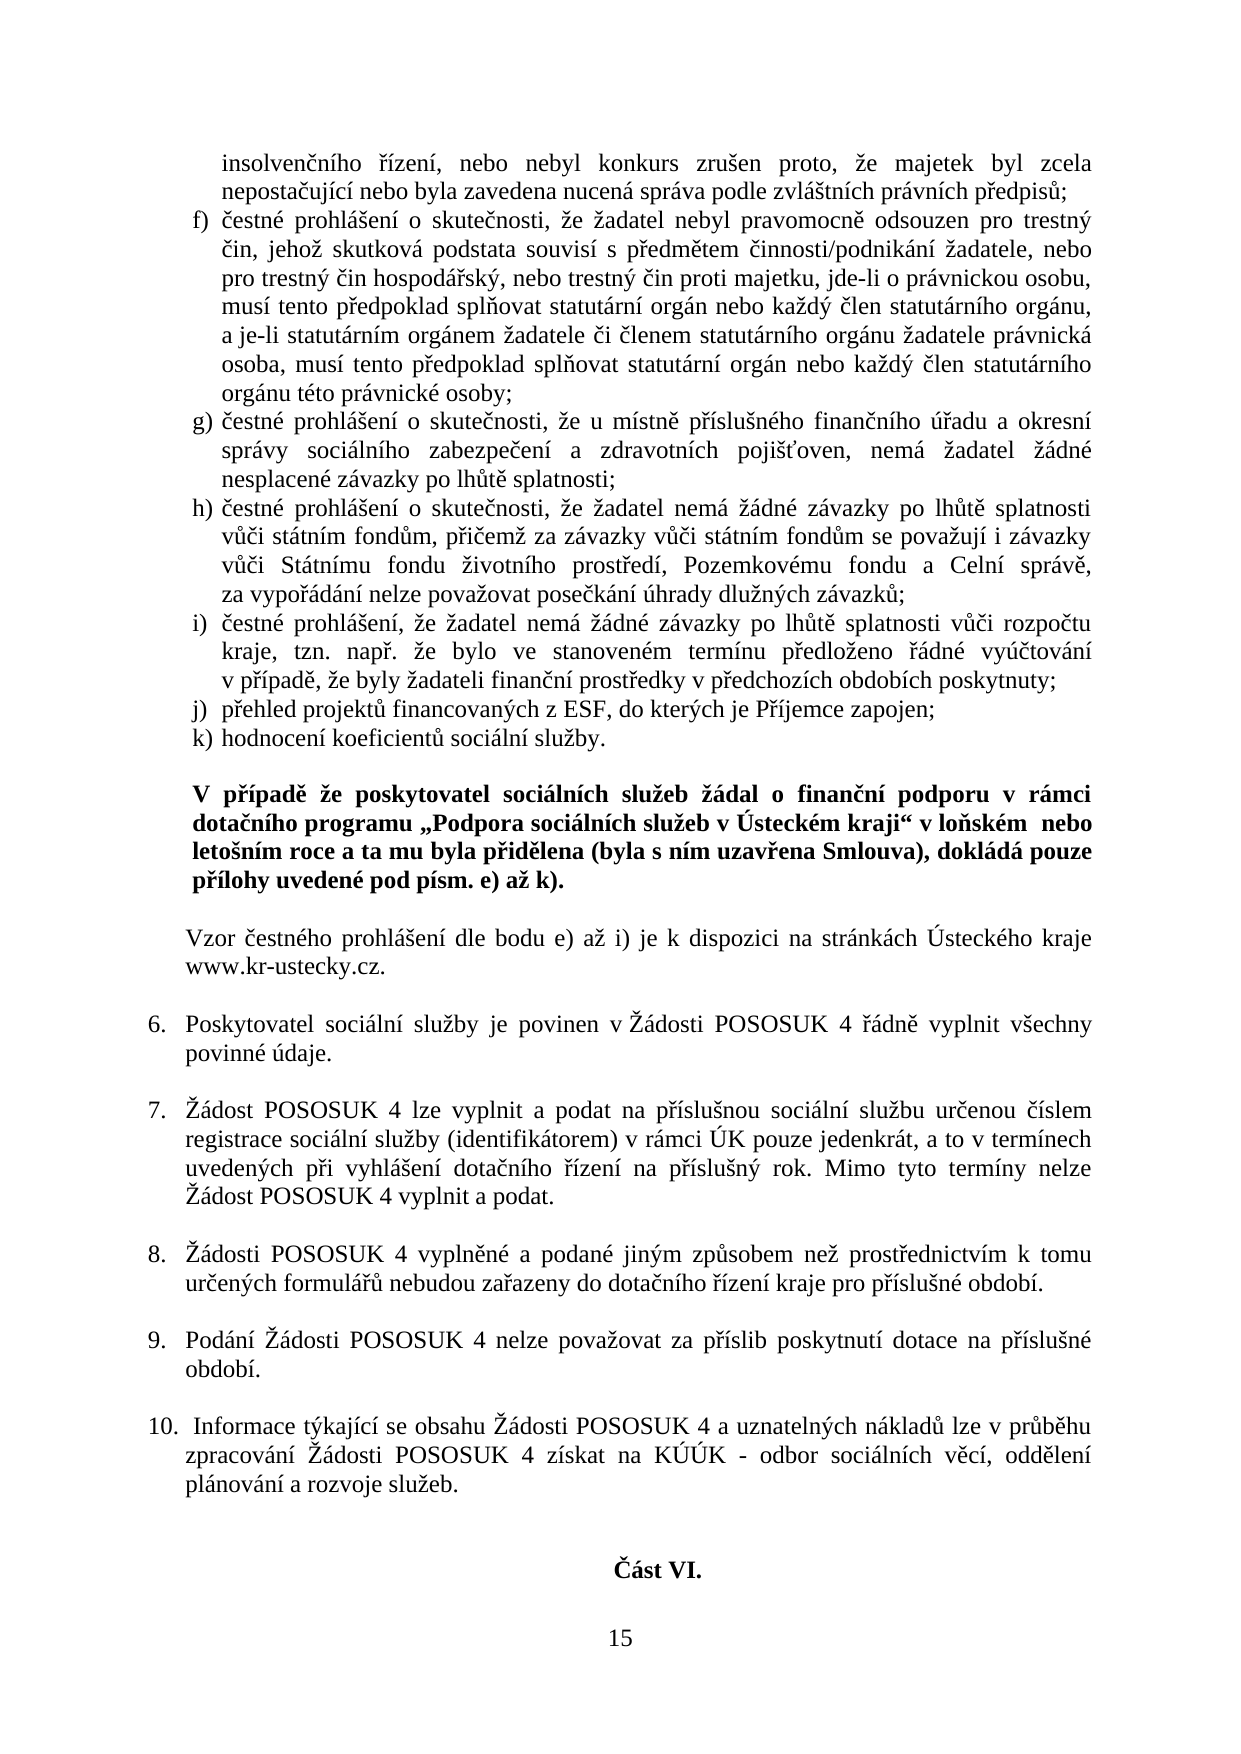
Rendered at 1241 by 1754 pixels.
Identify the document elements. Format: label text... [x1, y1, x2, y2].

list Poskytovatel sociální služby je povinen v Žádosti POSOSUK 4 řádně vyplnit všechny povinné údaje. [148, 1009, 1093, 1066]
list Žádosti POSOSUK 4 vyplněné a podané jiným způsobem než prostřednictvím k tomu určených formulářů nebudou zařazeny do dotačního řízení kraje pro příslušné období. [148, 1239, 1093, 1296]
list Informace týkající se obsahu Žádosti POSOSUK 4 a uznatelných nákladů lze v průběhu zpracování Žádosti POSOSUK 4 získat na KÚÚK - odbor sociálních věcí, oddělení plánování a rozvoje služeb. [148, 1411, 1093, 1498]
list hodnocení koeficientů sociální služby. [192, 723, 1093, 751]
text Část VI. [223, 1555, 1093, 1584]
text V případě že poskytovatel sociálních služeb žádal o finanční podporu v rámci dotačního programu „Podpora sociálních služeb v Ústeckém kraji“ v loňském nebo letošním roce a ta mu byla přidělena (byla s ním uzavřena Smlouva), dokládá pouze přílohy uvedené pod písm. e) až k). [192, 779, 1093, 894]
text Vzor čestného prohlášení dle bodu e) až i) je k dispozici na stránkách Ústeckého kraje www.kr-ustecky.cz. [185, 923, 1093, 980]
list přehled projektů financovaných z ESF, do kterých je Příjemce zapojen; [192, 694, 1093, 723]
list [192, 148, 1093, 205]
list Podání Žádosti POSOSUK 4 nelze považovat za příslib poskytnutí dotace na příslušné období. [148, 1325, 1093, 1383]
list čestné prohlášení o skutečnosti, že žadatel nebyl pravomocně odsouzen pro trestný čin, jehož skutková podstata souvisí s předmětem činnosti/podnikání žadatele, nebo pro trestný čin hospodářský, nebo trestný čin proti majetku, jde-li o právnickou osobu, musí tento předpoklad splňovat statutární orgán nebo každý člen statutárního orgánu, a je-li statutárním orgánem žadatele či členem statutárního orgánu žadatele právnická osoba, musí tento předpoklad splňovat statutární orgán nebo každý člen statutárního orgánu této právnické osoby; [192, 205, 1093, 406]
list Žádost POSOSUK 4 lze vyplnit a podat na příslušnou sociální službu určenou číslem registrace sociální služby (identifikátorem) v rámci ÚK pouze jedenkrát, a to v termínech uvedených při vyhlášení dotačního řízení na příslušný rok. Mimo tyto termíny nelze Žádost POSOSUK 4 vyplnit a podat. [148, 1095, 1093, 1210]
list čestné prohlášení o skutečnosti, že žadatel nemá žádné závazky po lhůtě splatnosti vůči státním fondům, přičemž za závazky vůči státním fondům se považují i závazky vůči Státnímu fondu životního prostředí, Pozemkovému fondu a Celní správě, za vypořádání nelze považovat posečkání úhrady dlužných závazků; [192, 493, 1093, 608]
list čestné prohlášení, že žadatel nemá žádné závazky po lhůtě splatnosti vůči rozpočtu kraje, tzn. např. že bylo ve stanoveném termínu předloženo řádné vyúčtování v případě, že byly žadateli finanční prostředky v předchozích obdobích poskytnuty; [192, 608, 1093, 694]
list čestné prohlášení o skutečnosti, že u místně příslušného finančního úřadu a okresní správy sociálního zabezpečení a zdravotních pojišťoven, nemá žadatel žádné nesplacené závazky po lhůtě splatnosti; [192, 406, 1093, 493]
